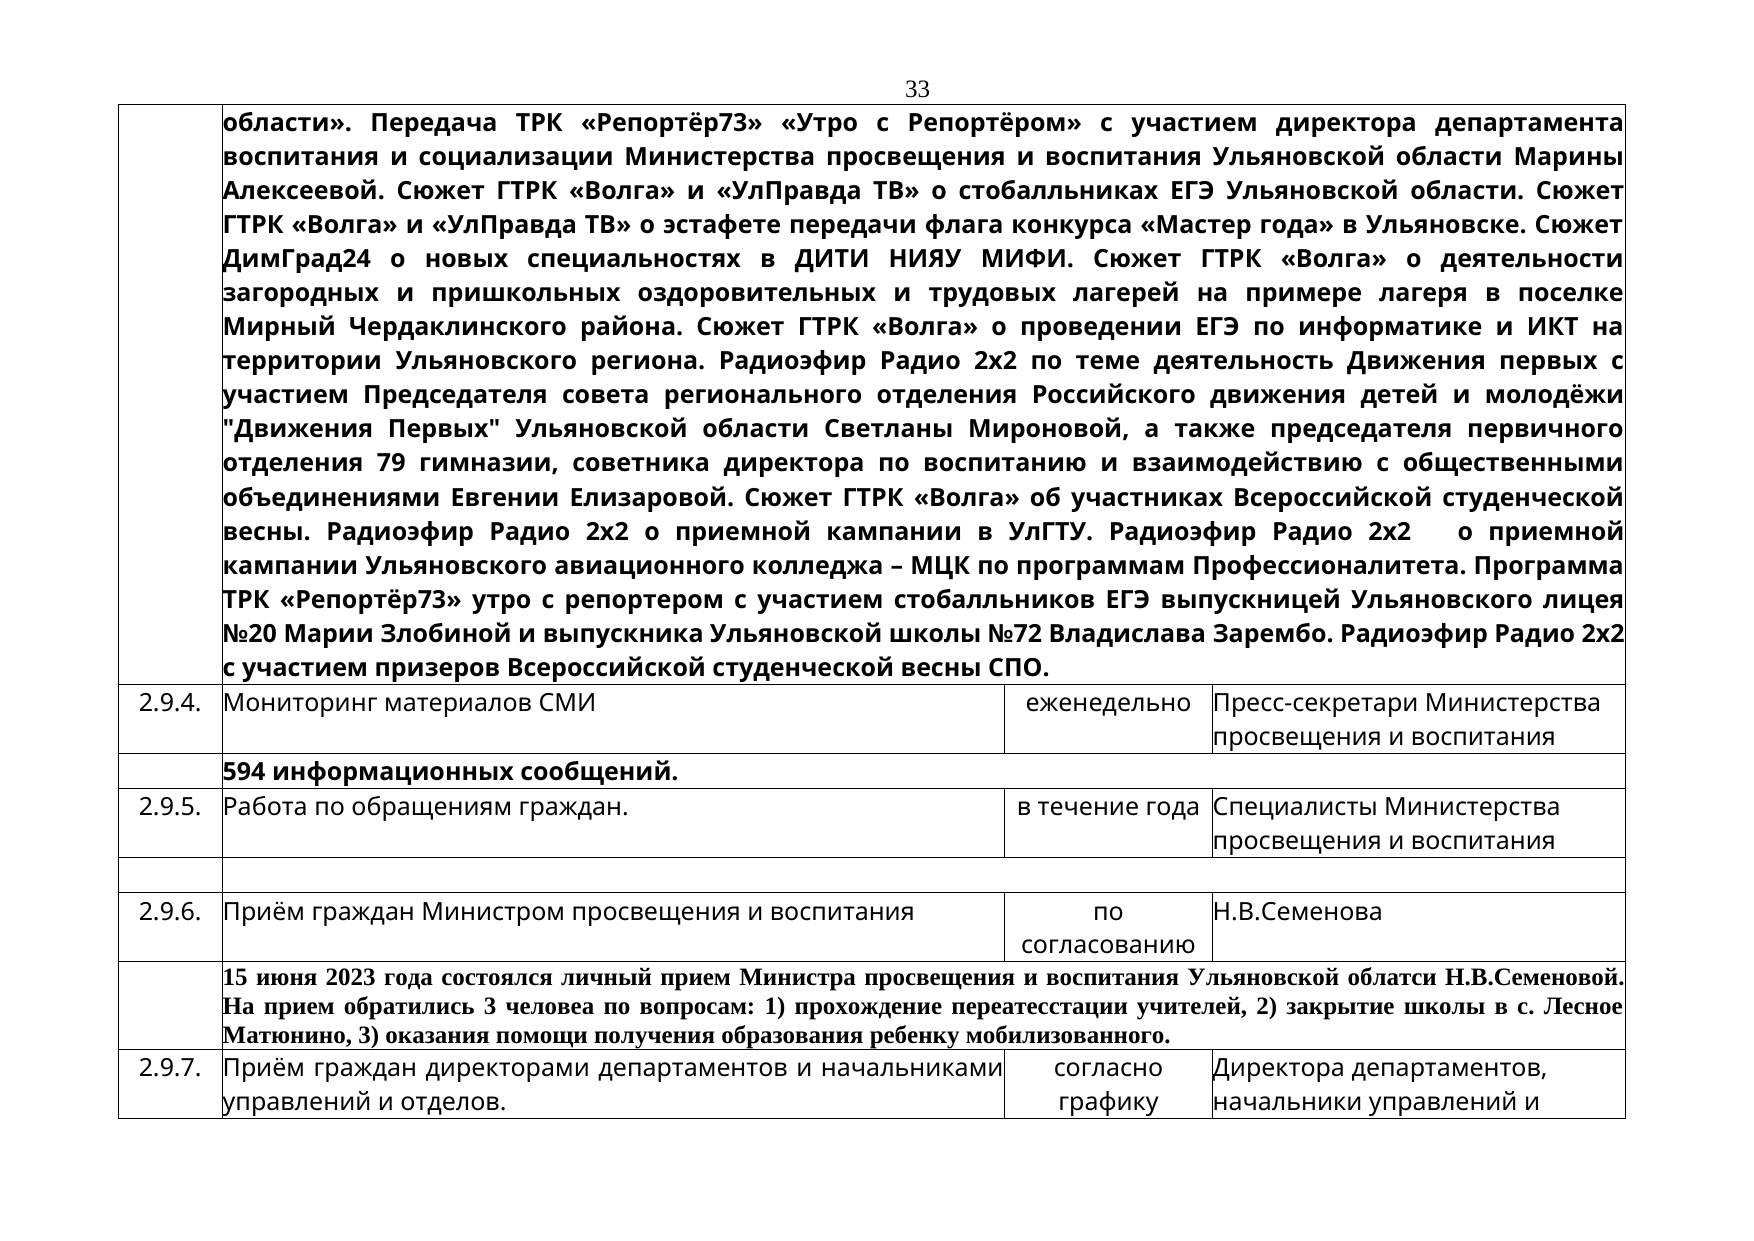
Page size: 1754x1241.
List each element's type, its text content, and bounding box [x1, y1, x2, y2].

table_cell 2.9.6. [119, 893, 222, 961]
table_cell согласно графику [1005, 1050, 1212, 1118]
table_cell Н.В.Семенова [1213, 893, 1625, 961]
table_cell [119, 858, 222, 892]
table_cell Специалисты Министерства просвещения и воспитания [1213, 789, 1625, 857]
table_cell Приём граждан Министром просвещения и воспитания [223, 893, 1004, 961]
table_cell 2.9.7. [119, 1050, 222, 1118]
table_cell по согласованию [1005, 893, 1212, 961]
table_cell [223, 1050, 1004, 1118]
table_cell в течение года [1005, 789, 1212, 857]
table_cell [223, 858, 1625, 892]
table_cell 2.9.4. [119, 685, 222, 753]
table_cell [119, 754, 222, 788]
table_cell 15 июня 2023 года состоялся личный прием Министра просвещения и воспитания Ульяновской облатси Н.В.Семеновой. На прием обратились 3 человеа по вопросам: 1) прохождение переатесстации учителей, 2) закрытие школы в с. Лесное Матюнино, 3) оказания помощи получения образования ребенку мобилизованного. [223, 962, 1625, 1048]
table_cell еженедельно [1005, 685, 1212, 753]
table_cell Мониторинг материалов СМИ [223, 685, 1004, 753]
table_cell 594 информационных сообщений. [223, 754, 1625, 788]
table_cell Пресс-секретари Министерства просвещения и воспитания [1213, 685, 1625, 753]
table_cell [223, 105, 1625, 683]
table_cell 2.9.5. [119, 789, 222, 857]
table_cell Работа по обращениям граждан. [223, 789, 1004, 857]
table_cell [1213, 1050, 1625, 1118]
table_cell [119, 962, 222, 1048]
table_cell [119, 105, 222, 683]
